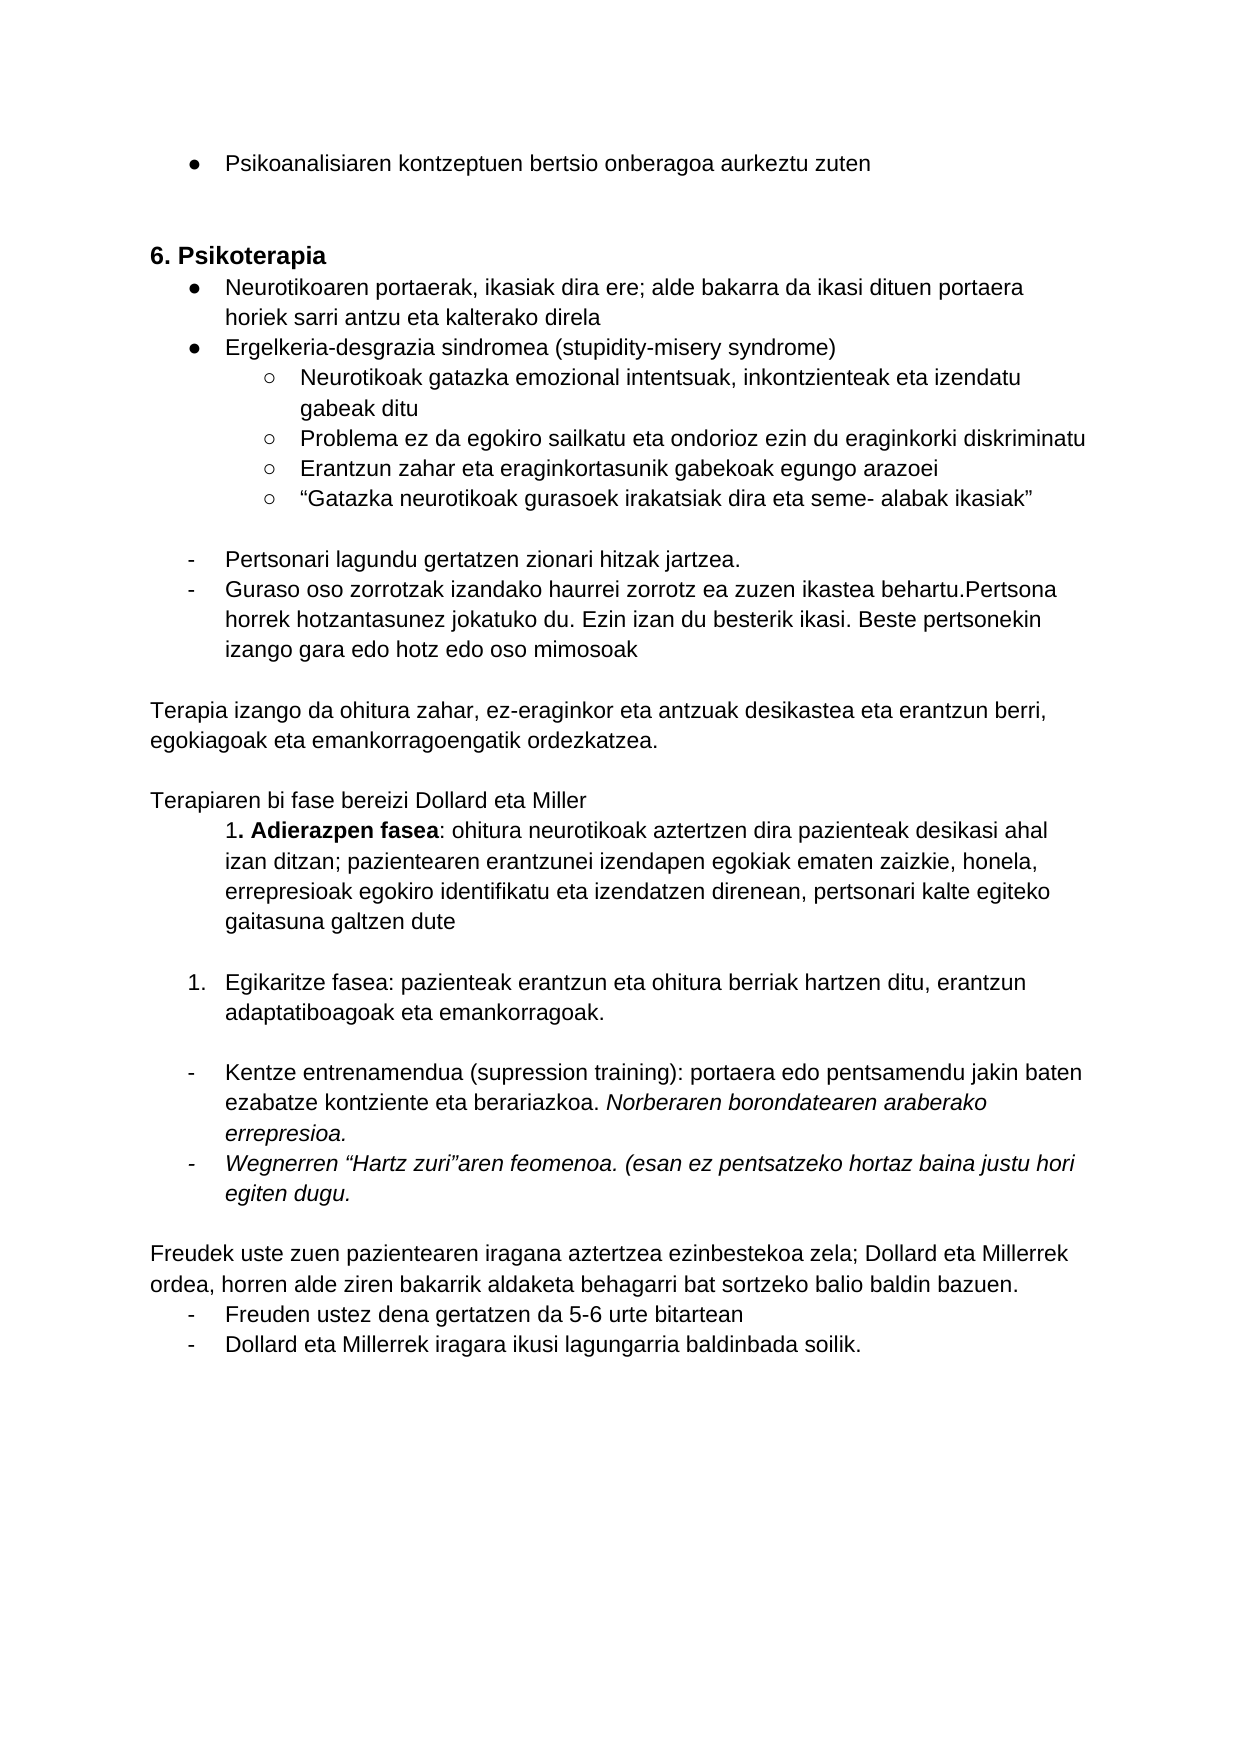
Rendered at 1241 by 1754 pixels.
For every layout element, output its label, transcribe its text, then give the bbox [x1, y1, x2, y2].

list Dollard eta Millerrek iragara ikusi lagungarria baldinbada soilik. [187, 1331, 1090, 1357]
list “Gatazka neurotikoak gurasoek irakatsiak dira eta seme‐ alabak ikasiak” [262, 485, 1090, 511]
text Freudek uste zuen pazientearen iragana aztertzea ezinbestekoa zela; Dollard eta Millerrek ordea, horren alde ziren bakarrik aldaketa behagarri bat sortzeko balio baldin bazuen. [150, 1240, 1090, 1297]
list Psikoanalisiaren kontzeptuen bertsio onberagoa aurkeztu zuten [187, 150, 1090, 176]
list Wegnerren “Hartz zuri”aren feomenoa. (esan ez pentsatzeko hortaz baina justu hori egiten dugu. [187, 1150, 1090, 1206]
text 6. Psikoterapia [150, 241, 1090, 269]
list Egikaritze fasea: pazienteak erantzun eta ohitura berriak hartzen ditu, erantzun adaptatiboagoak eta emankorragoak. [187, 968, 1090, 1025]
list Kentze entrenamendua (supression training): portaera edo pentsamendu jakin baten ezabatze kontziente eta berariazkoa. Norberaren borondatearen araberako errepresioa. [187, 1059, 1090, 1146]
list Neurotikoak gatazka emozional intentsuak, inkontzienteak eta izendatu gabeak ditu [262, 364, 1090, 421]
list Neurotikoaren portaerak, ikasiak dira ere; alde bakarra da ikasi dituen portaera horiek sarri antzu eta kalterako direla [187, 274, 1090, 330]
list Erantzun zahar eta eraginkortasunik gabekoak egungo arazoei [262, 455, 1090, 481]
text Terapia izango da ohitura zahar, ez‐eraginkor eta antzuak desikastea eta erantzun berri, egokiagoak eta emankorragoengatik ordezkatzea. [150, 697, 1090, 753]
list Pertsonari lagundu gertatzen zionari hitzak jartzea. [187, 546, 1090, 572]
text 1. Adierazpen fasea: ohitura neurotikoak aztertzen dira pazienteak desikasi ahal izan ditzan; pazientearen erantzunei izendapen egokiak ematen zaizkie, honela, errepresioak egokiro identifikatu eta izendatzen direnean, pertsonari kalte egiteko gaitasuna galtzen dute [225, 817, 1090, 934]
list Freuden ustez dena gertatzen da 5-6 urte bitartean [187, 1301, 1090, 1327]
text Terapiaren bi fase bereizi Dollard eta Miller [150, 787, 1090, 813]
list Ergelkeria‐desgrazia sindromea (stupidity‐misery syndrome) [187, 334, 1090, 360]
list Problema ez da egokiro sailkatu eta ondorioz ezin du eraginkorki diskriminatu [262, 425, 1090, 451]
list Guraso oso zorrotzak izandako haurrei zorrotz ea zuzen ikastea behartu.Pertsona horrek hotzantasunez jokatuko du. Ezin izan du besterik ikasi. Beste pertsonekin izango gara edo hotz edo oso mimosoak [187, 576, 1090, 662]
